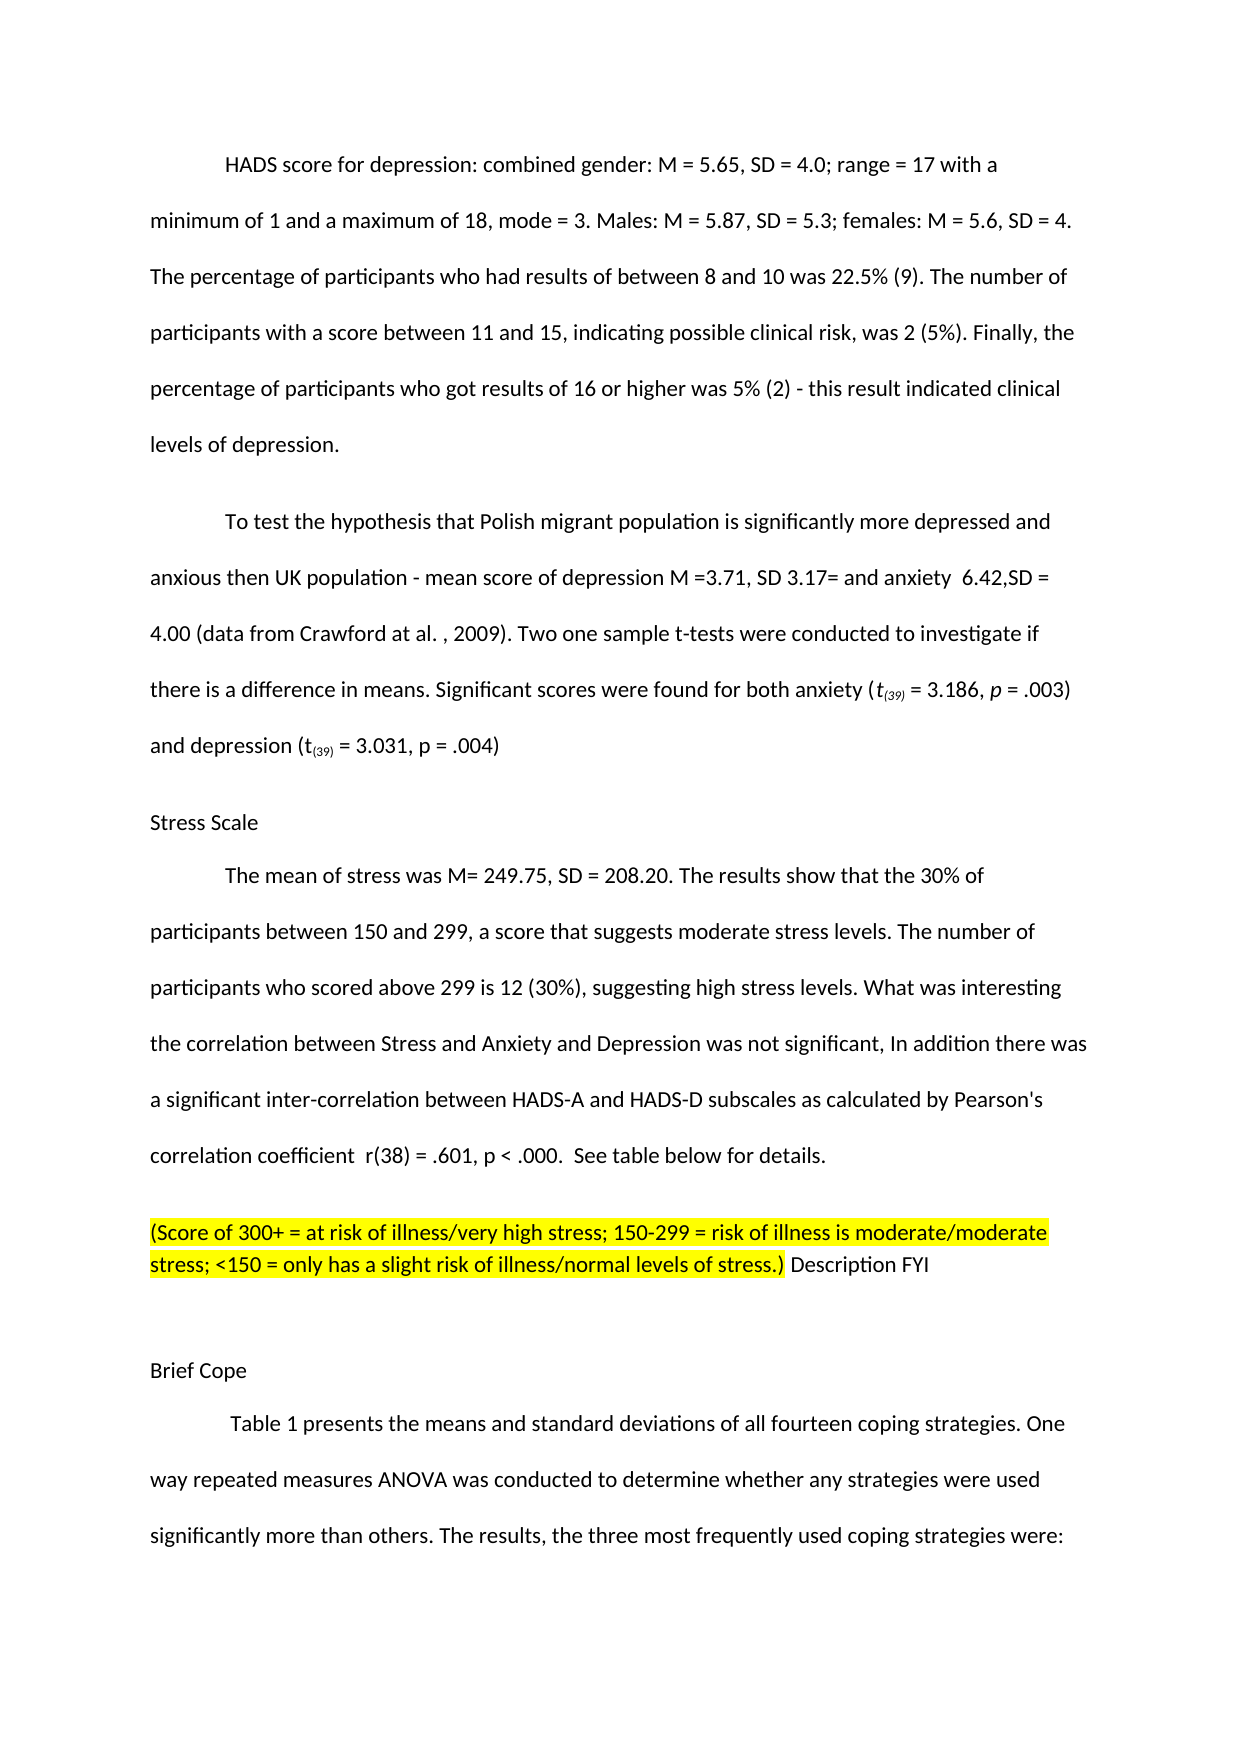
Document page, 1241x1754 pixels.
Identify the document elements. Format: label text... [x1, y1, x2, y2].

text Brief Cope [150, 1356, 1090, 1384]
text To test the hypothesis that Polish migrant population is significantly more depressed and anxious then UK population - mean score of depression M =3.71, SD 3.17= and anxiety 6.42,SD = 4.00 (data from Crawford at al. , 2009). Two one sample t-tests were conducted to investigate if there is a difference in means. Significant scores were found for both anxiety (t(39) = 3.186, p = .003) and depression (t(39) = 3.031, p = .004) [150, 507, 1090, 759]
text The mean of stress was M= 249.75, SD = 208.20. The results show that the 30% of participants between 150 and 299, a score that suggests moderate stress levels. The number of participants who scored above 299 is 12 (30%), suggesting high stress levels. What was interesting the correlation between Stress and Anxiety and Depression was not significant, In addition there was a significant inter-correlation between HADS-A and HADS-D subscales as calculated by Pearson's correlation coefficient r(38) = .601, p < .000. See table below for details. [150, 861, 1090, 1169]
text HADS score for depression: combined gender: M = 5.65, SD = 4.0; range = 17 with a minimum of 1 and a maximum of 18, mode = 3. Males: M = 5.87, SD = 5.3; females: M = 5.6, SD = 4. The percentage of participants who had results of between 8 and 10 was 22.5% (9). The number of participants with a score between 11 and 15, indicating possible clinical risk, was 2 (5%). Finally, the percentage of participants who got results of 16 or higher was 5% (2) - this result indicated clinical levels of depression. [150, 150, 1090, 458]
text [150, 1409, 1090, 1549]
text (Score of 300+ = at risk of illness/very high stress; 150-299 = risk of illness is moderate/moderate stress; <150 = only has a slight risk of illness/normal levels of stress.) Description FYI [150, 1218, 1090, 1278]
text Stress Scale [150, 808, 1090, 836]
